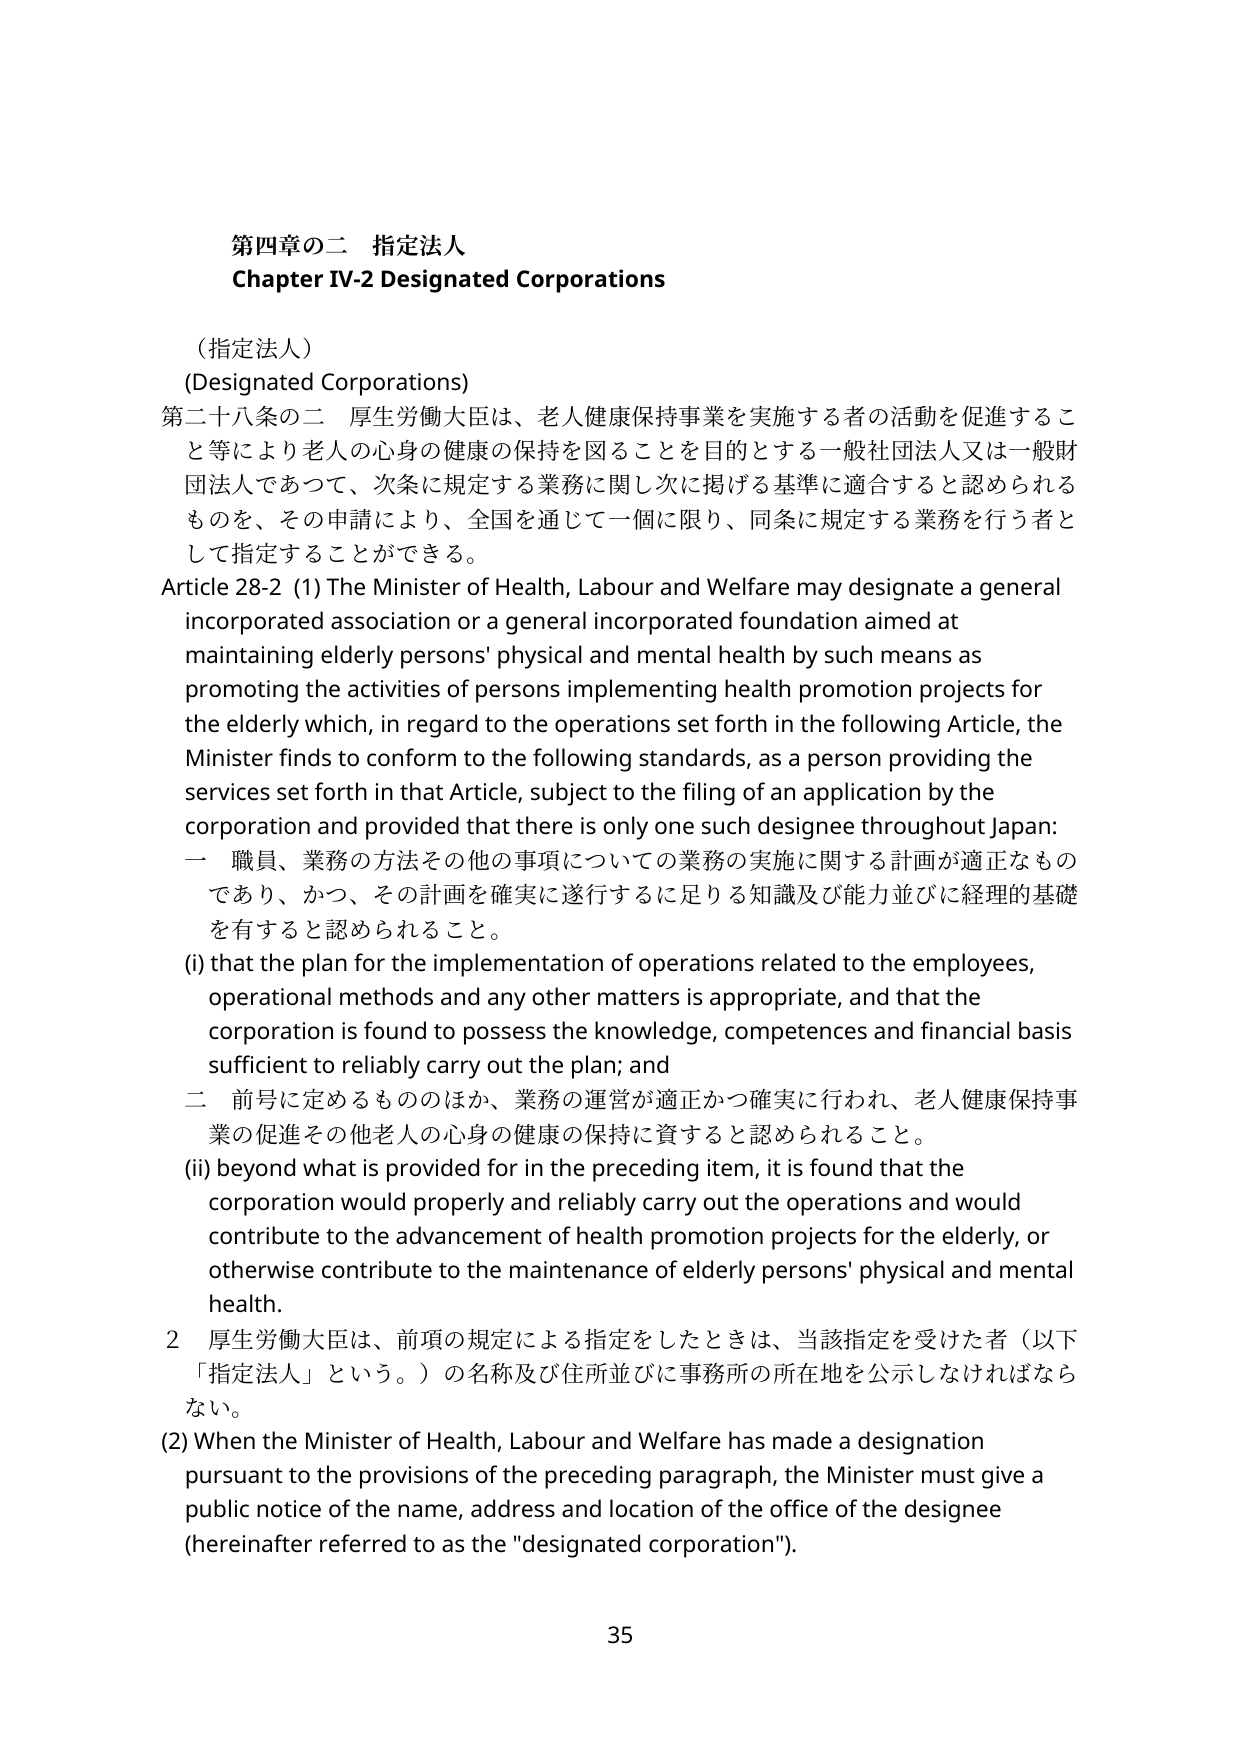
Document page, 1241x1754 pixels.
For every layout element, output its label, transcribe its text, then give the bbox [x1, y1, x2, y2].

text （指定法人） [184, 330, 1079, 364]
text 一 職員、業務の方法その他の事項についての業務の実施に関する計画が適正なものであり、かつ、その計画を確実に遂行するに足りる知識及び能力並びに経理的基礎を有すると認められること。 [184, 843, 1079, 945]
text ２ 厚生労働大臣は、前項の規定による指定をしたときは、当該指定を受けた者（以下「指定法人」という。）の名称及び住所並びに事務所の所在地を公示しなければならない。 [161, 1321, 1079, 1424]
text (ii) beyond what is provided for in the preceding item, it is found that the corporation would properly and reliably carry out the operations and would contribute to the advancement of health promotion projects for the elderly, or otherwise contribute to the maintenance of elderly persons' physical and mental health. [184, 1150, 1079, 1321]
text (Designated Corporations) [184, 364, 1079, 399]
text 二 前号に定めるもののほか、業務の運営が適正かつ確実に行われ、老人健康保持事業の促進その他老人の心身の健康の保持に資すると認められること。 [184, 1082, 1079, 1150]
text (i) that the plan for the implementation of operations related to the employees, operational methods and any other matters is appropriate, and that the corporation is found to possess the knowledge, competences and financial basis sufficient to reliably carry out the plan; and [184, 945, 1079, 1082]
text 第四章の二 指定法人 [230, 228, 1079, 262]
text Chapter IV-2 Designated Corporations [230, 262, 1079, 296]
text 第二十八条の二 厚生労働大臣は、老人健康保持事業を実施する者の活動を促進すること等により老人の心身の健康の保持を図ることを目的とする一般社団法人又は一般財団法人であつて、次条に規定する業務に関し次に掲げる基準に適合すると認められるものを、その申請により、全国を通じて一個に限り、同条に規定する業務を行う者として指定することができる。 [161, 399, 1079, 569]
text Article 28-2 (1) The Minister of Health, Labour and Welfare may designate a general incorporated association or a general incorporated foundation aimed at maintaining elderly persons' physical and mental health by such means as promoting the activities of persons implementing health promotion projects for the elderly which, in regard to the operations set forth in the following Article, the Minister finds to conform to the following standards, as a person providing the services set forth in that Article, subject to the filing of an application by the corporation and provided that there is only one such designee throughout Japan: [161, 569, 1079, 843]
text (2) When the Minister of Health, Labour and Welfare has made a designation pursuant to the provisions of the preceding paragraph, the Minister must give a public notice of the name, address and location of the office of the designee (hereinafter referred to as the "designated corporation"). [161, 1424, 1079, 1560]
